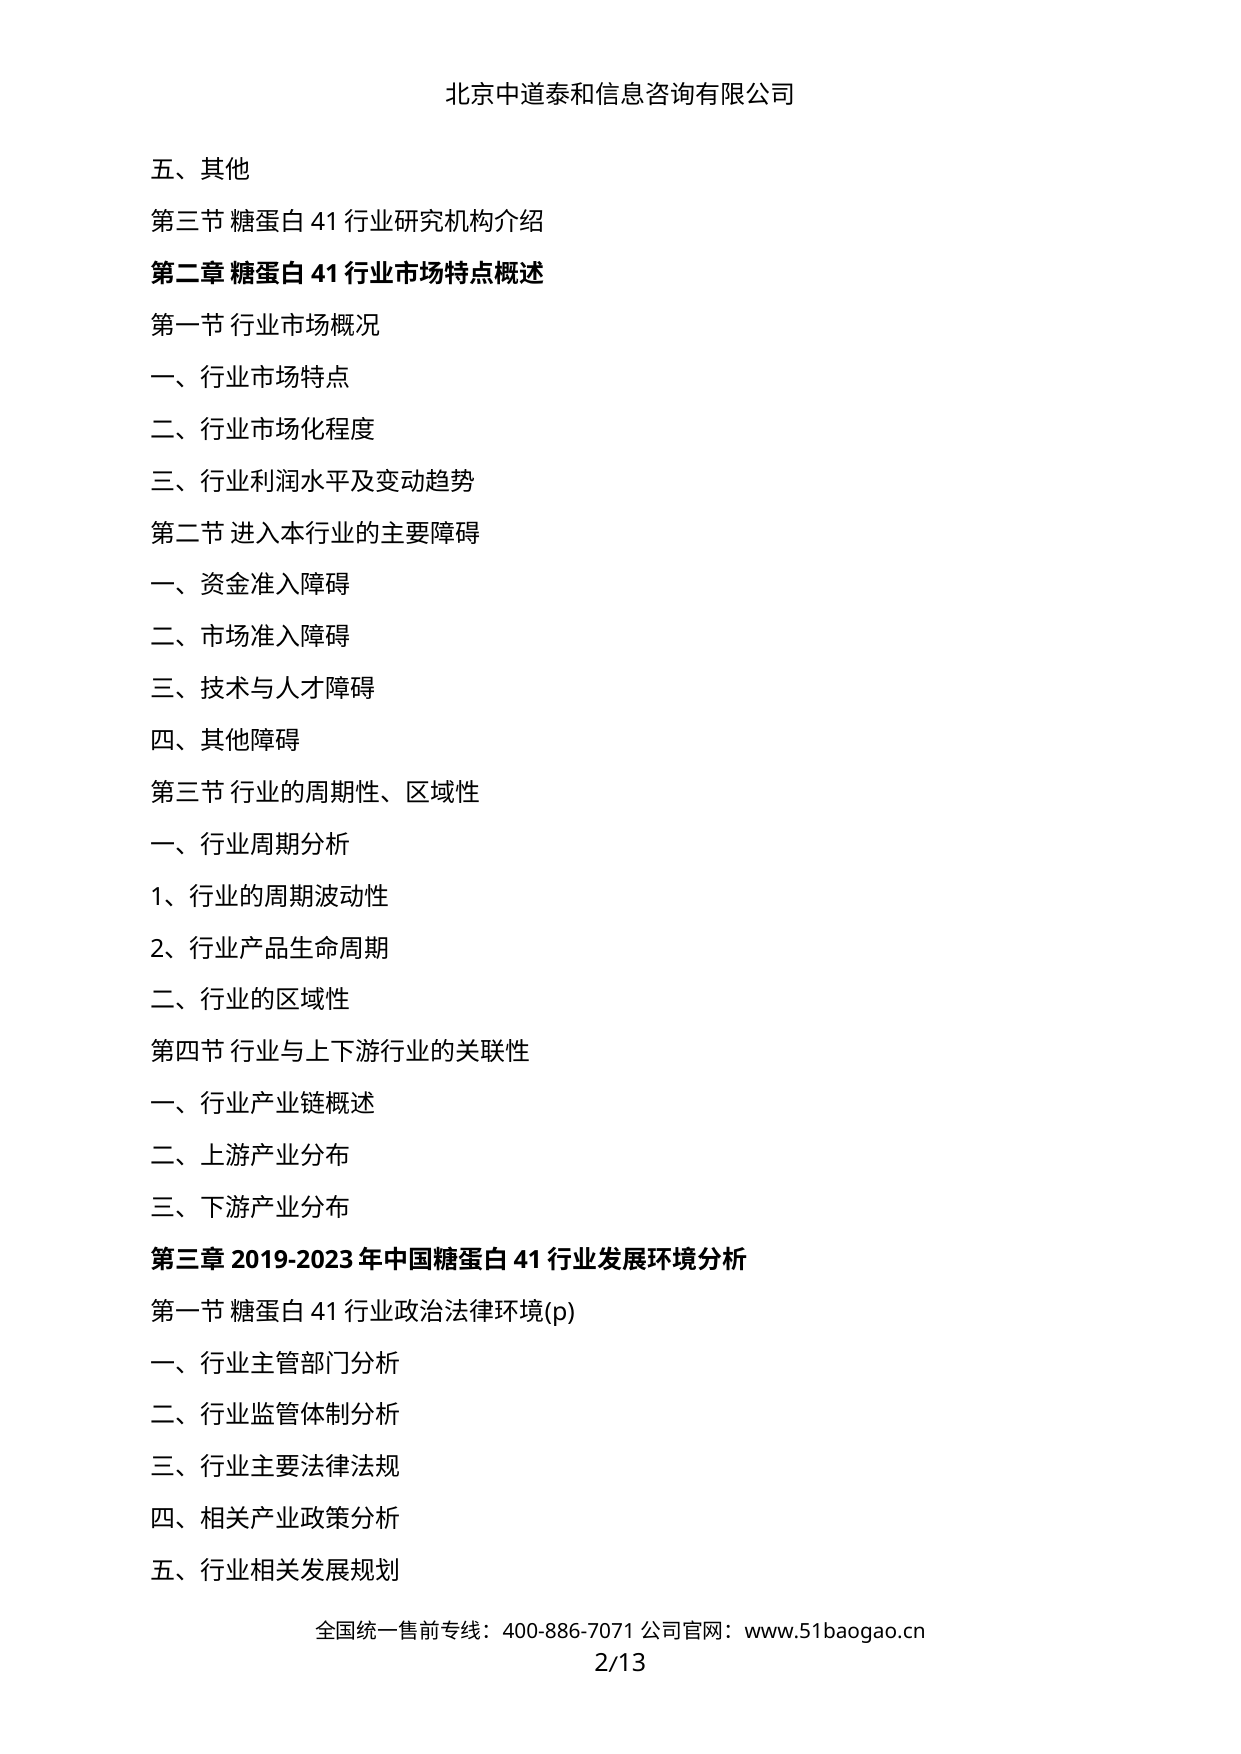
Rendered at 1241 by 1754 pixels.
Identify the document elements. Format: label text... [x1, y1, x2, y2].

text 一、行业市场特点 [150, 357, 1090, 394]
text 二、行业监管体制分析 [150, 1395, 1090, 1431]
text 三、下游产业分布 [150, 1187, 1090, 1224]
text 一、行业周期分析 [150, 824, 1090, 861]
text 四、相关产业政策分析 [150, 1499, 1090, 1535]
text 一、资金准入障碍 [150, 565, 1090, 601]
text 第一节 行业市场概况 [150, 306, 1090, 342]
text 三、技术与人才障碍 [150, 669, 1090, 705]
text 二、上游产业分布 [150, 1136, 1090, 1172]
text 1、行业的周期波动性 [150, 876, 1090, 912]
text 第四节 行业与上下游行业的关联性 [150, 1032, 1090, 1068]
text 第二节 进入本行业的主要障碍 [150, 513, 1090, 549]
text 二、行业市场化程度 [150, 409, 1090, 446]
text 五、行业相关发展规划 [150, 1551, 1090, 1587]
text 二、市场准入障碍 [150, 617, 1090, 653]
text 第一节 糖蛋白41行业政治法律环境(p) [150, 1291, 1090, 1327]
text 三、行业利润水平及变动趋势 [150, 461, 1090, 497]
text 五、其他 [150, 150, 1090, 186]
text 二、行业的区域性 [150, 980, 1090, 1016]
text 第三节 行业的周期性、区域性 [150, 772, 1090, 809]
text 第三章 2019-2023年中国糖蛋白41行业发展环境分析 [150, 1239, 1090, 1276]
text 一、行业主管部门分析 [150, 1343, 1090, 1379]
text 第二章 糖蛋白41行业市场特点概述 [150, 254, 1090, 290]
text 三、行业主要法律法规 [150, 1447, 1090, 1483]
text 2、行业产品生命周期 [150, 928, 1090, 964]
text 第三节 糖蛋白41行业研究机构介绍 [150, 202, 1090, 238]
text 四、其他障碍 [150, 721, 1090, 757]
text 一、行业产业链概述 [150, 1084, 1090, 1120]
